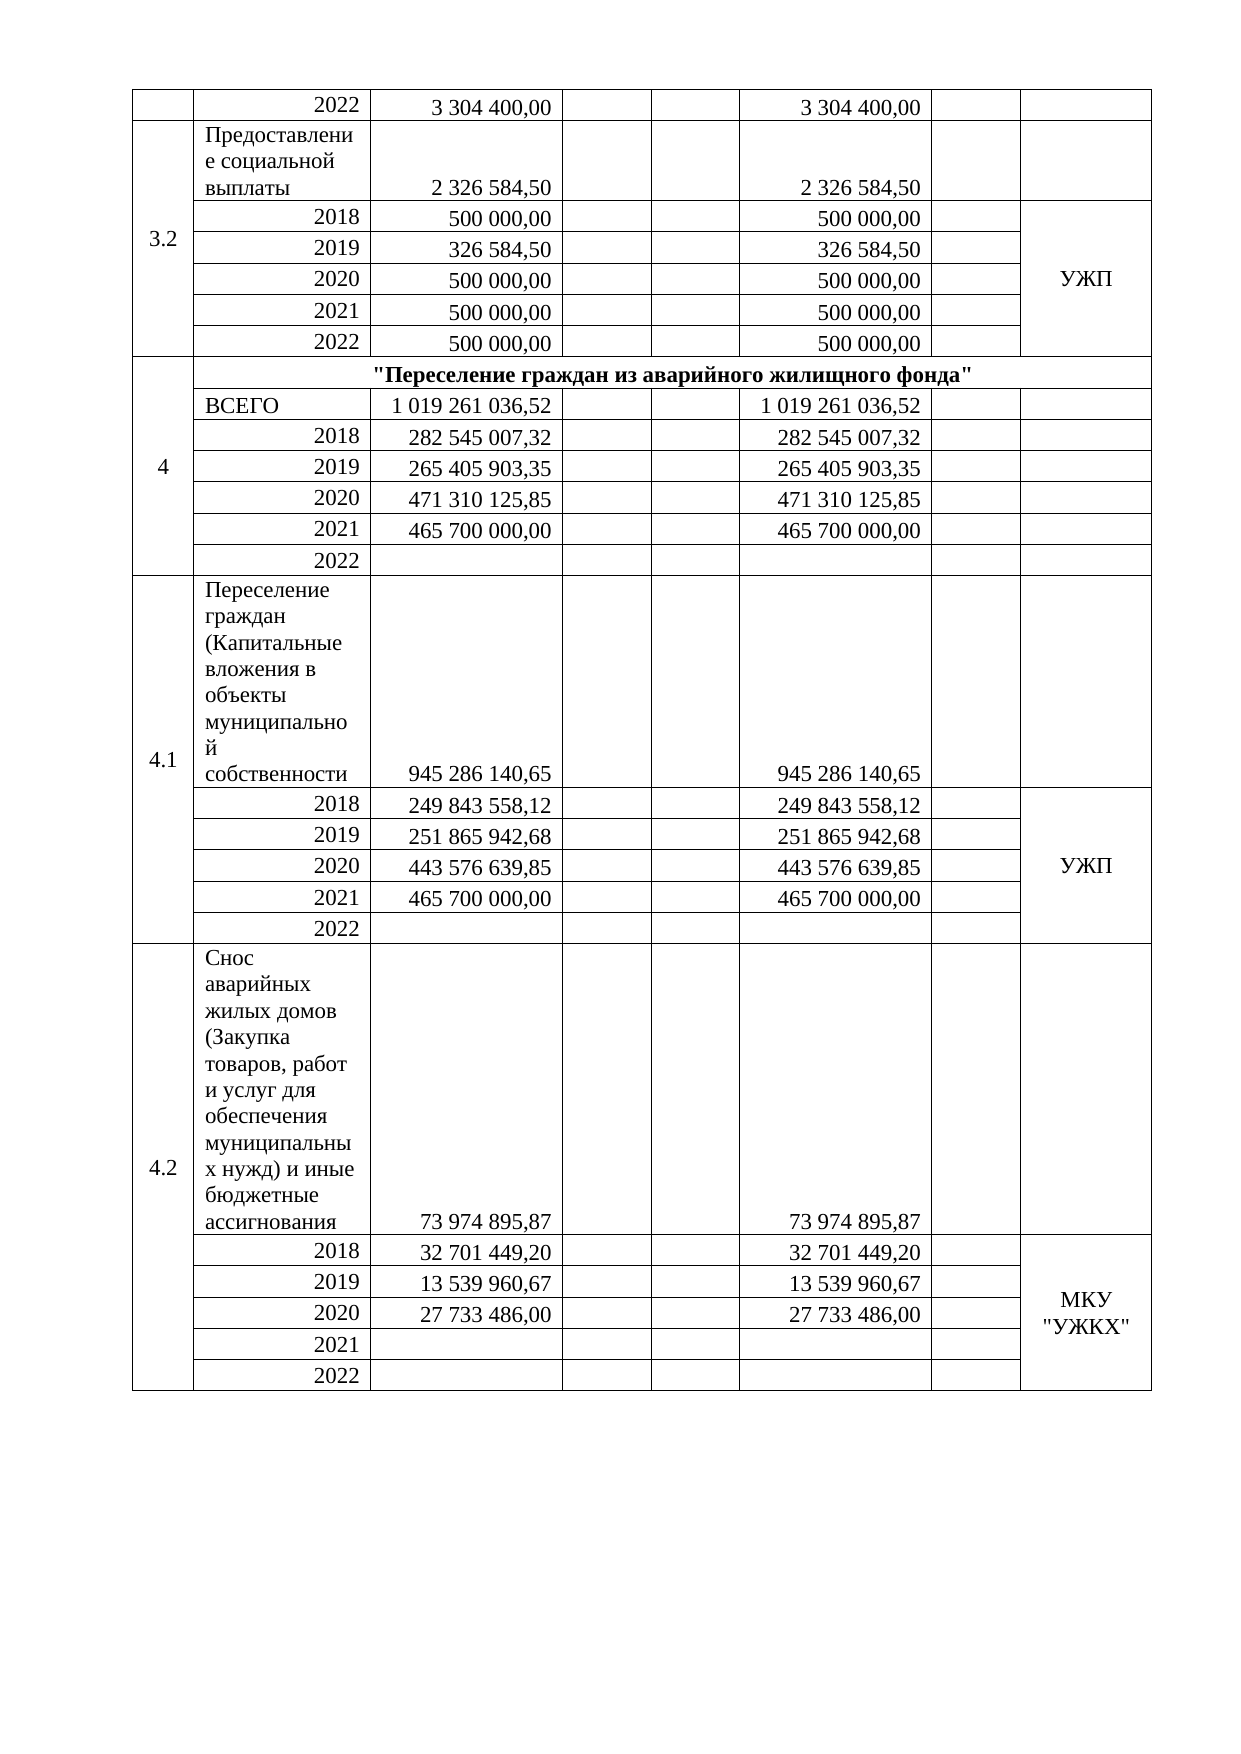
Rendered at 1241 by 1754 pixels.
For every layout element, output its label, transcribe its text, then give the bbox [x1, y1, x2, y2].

table_cell УЖП [1021, 201, 1151, 356]
table_cell 471 310 125,85 [740, 482, 931, 512]
table_cell [932, 201, 1020, 231]
table_cell [1021, 545, 1151, 575]
table_cell 1 019 261 036,52 [740, 389, 931, 419]
table_cell [563, 1235, 651, 1265]
table_cell Предоставление социальной выплаты [194, 121, 370, 200]
table_cell 465 700 000,00 [740, 514, 931, 544]
table_cell 2019 [194, 819, 370, 849]
table_cell 500 000,00 [740, 201, 931, 231]
table_cell [652, 576, 739, 787]
table_cell 945 286 140,65 [371, 576, 562, 787]
table_cell 2018 [194, 420, 370, 450]
table_cell [932, 295, 1020, 325]
table_cell [652, 326, 739, 356]
table_cell [652, 90, 739, 120]
table_cell [652, 944, 739, 1234]
table_cell 500 000,00 [371, 201, 562, 231]
table_cell [740, 1329, 931, 1359]
table_cell "Переселение граждан из аварийного жилищного фонда" [194, 357, 1151, 387]
table_cell [932, 420, 1020, 450]
table_cell [1021, 576, 1151, 787]
table_cell [563, 545, 651, 575]
table_cell [652, 819, 739, 849]
table_cell [652, 451, 739, 481]
table_cell [932, 788, 1020, 818]
table_cell [371, 1329, 562, 1359]
table_cell [932, 1298, 1020, 1328]
table_cell 2019 [194, 232, 370, 262]
table_cell 2018 [194, 201, 370, 231]
table_cell [652, 1266, 739, 1297]
table_cell 73 974 895,87 [371, 944, 562, 1234]
table_cell Снос аварийных жилых домов (Закупка товаров, работ и услуг для обеспечения муниципальных нужд) и иные бюджетные ассигнования [194, 944, 370, 1234]
table_cell [652, 389, 739, 419]
table_cell [563, 788, 651, 818]
table_cell 1 019 261 036,52 [371, 389, 562, 419]
table_cell [1021, 482, 1151, 512]
table_cell 326 584,50 [740, 232, 931, 262]
table_cell 249 843 558,12 [371, 788, 562, 818]
table_cell [563, 295, 651, 325]
table_cell [371, 1360, 562, 1390]
table_cell 2020 [194, 850, 370, 881]
table_cell 2019 [194, 451, 370, 481]
table_cell 326 584,50 [371, 232, 562, 262]
table_cell 32 701 449,20 [740, 1235, 931, 1265]
table_cell МКУ "УЖКХ" [1021, 1235, 1151, 1390]
table_cell 27 733 486,00 [371, 1298, 562, 1328]
table_cell [652, 295, 739, 325]
table_cell 2 326 584,50 [371, 121, 562, 200]
table_cell [652, 264, 739, 294]
table_cell 282 545 007,32 [740, 420, 931, 450]
table_cell Переселение граждан (Капитальные вложения в объекты муниципальной собственности [194, 576, 370, 787]
table_cell [652, 201, 739, 231]
table_cell [652, 882, 739, 912]
table_cell 73 974 895,87 [740, 944, 931, 1234]
table_cell 27 733 486,00 [740, 1298, 931, 1328]
table_cell ВСЕГО [194, 389, 370, 419]
table_cell [932, 232, 1020, 262]
table_cell 251 865 942,68 [371, 819, 562, 849]
table_cell 500 000,00 [740, 264, 931, 294]
table_cell 2022 [194, 545, 370, 575]
table_cell 2021 [194, 1329, 370, 1359]
table_cell [1021, 944, 1151, 1234]
table_cell [652, 482, 739, 512]
table_cell [563, 451, 651, 481]
table_cell [371, 545, 562, 575]
table_cell 4.2 [133, 944, 193, 1390]
table_cell [932, 913, 1020, 943]
table_cell [932, 576, 1020, 787]
table_cell 2 326 584,50 [740, 121, 931, 200]
table_cell [652, 850, 739, 881]
table_cell [932, 944, 1020, 1234]
table_cell 2018 [194, 1235, 370, 1265]
table_cell [932, 482, 1020, 512]
table_cell [652, 1298, 739, 1328]
table_cell [652, 121, 739, 200]
table_cell [932, 451, 1020, 481]
table_cell [652, 514, 739, 544]
table_cell [932, 90, 1020, 120]
table_cell 500 000,00 [371, 295, 562, 325]
table_cell 32 701 449,20 [371, 1235, 562, 1265]
table_cell [563, 201, 651, 231]
table_cell 265 405 903,35 [740, 451, 931, 481]
table_cell 2022 [194, 1360, 370, 1390]
table_cell [652, 788, 739, 818]
table_cell 3.2 [133, 121, 193, 356]
table_cell 13 539 960,67 [740, 1266, 931, 1297]
table_cell 251 865 942,68 [740, 819, 931, 849]
table_cell 465 700 000,00 [371, 514, 562, 544]
table_cell 500 000,00 [371, 264, 562, 294]
table_cell [652, 1329, 739, 1359]
table_cell [932, 1235, 1020, 1265]
table_cell [563, 420, 651, 450]
table_cell [563, 1298, 651, 1328]
table_cell [563, 514, 651, 544]
table_cell [740, 913, 931, 943]
table_cell [652, 913, 739, 943]
table_cell [563, 944, 651, 1234]
table_cell [652, 232, 739, 262]
table_cell [1021, 451, 1151, 481]
table_cell 945 286 140,65 [740, 576, 931, 787]
table_cell 4 [133, 357, 193, 575]
table_cell [563, 913, 651, 943]
table_cell [1021, 121, 1151, 200]
table_cell [652, 1235, 739, 1265]
table_cell [563, 326, 651, 356]
table_cell [563, 482, 651, 512]
table_cell [932, 121, 1020, 200]
table_cell [932, 1360, 1020, 1390]
table_cell 3 304 400,00 [371, 90, 562, 120]
table_cell 249 843 558,12 [740, 788, 931, 818]
table_cell 4.1 [133, 576, 193, 943]
table_cell 2021 [194, 882, 370, 912]
table_cell [563, 1266, 651, 1297]
table_cell [1021, 420, 1151, 450]
table_cell 3 304 400,00 [740, 90, 931, 120]
table_cell 2020 [194, 1298, 370, 1328]
table_cell [563, 1329, 651, 1359]
table_cell 13 539 960,67 [371, 1266, 562, 1297]
table_cell 2022 [194, 913, 370, 943]
table_cell 265 405 903,35 [371, 451, 562, 481]
table_cell 500 000,00 [371, 326, 562, 356]
table_cell [932, 514, 1020, 544]
table_cell [563, 850, 651, 881]
table_cell 2021 [194, 514, 370, 544]
table_cell [652, 545, 739, 575]
table_cell [932, 1266, 1020, 1297]
table_cell 471 310 125,85 [371, 482, 562, 512]
table_cell 2021 [194, 295, 370, 325]
table_cell [932, 264, 1020, 294]
table_cell [652, 1360, 739, 1390]
table_cell 465 700 000,00 [371, 882, 562, 912]
table_cell [932, 882, 1020, 912]
table_cell 2022 [194, 90, 370, 120]
table_cell [563, 819, 651, 849]
table_cell [740, 545, 931, 575]
table_cell 2022 [194, 326, 370, 356]
table_cell [932, 850, 1020, 881]
table_cell [652, 420, 739, 450]
table_cell [563, 389, 651, 419]
table_cell [563, 264, 651, 294]
table_cell [563, 1360, 651, 1390]
table_cell [563, 232, 651, 262]
table_cell [932, 1329, 1020, 1359]
table_cell 282 545 007,32 [371, 420, 562, 450]
table_cell [563, 882, 651, 912]
table_cell [932, 545, 1020, 575]
table_cell [740, 1360, 931, 1390]
table_cell 2019 [194, 1266, 370, 1297]
table_cell [1021, 389, 1151, 419]
table_cell [371, 913, 562, 943]
table_cell 2020 [194, 482, 370, 512]
table_cell [932, 819, 1020, 849]
table_cell [1021, 514, 1151, 544]
table_cell 443 576 639,85 [740, 850, 931, 881]
table_cell [563, 576, 651, 787]
table_cell 465 700 000,00 [740, 882, 931, 912]
table_cell 443 576 639,85 [371, 850, 562, 881]
table_cell 2020 [194, 264, 370, 294]
table_cell 500 000,00 [740, 295, 931, 325]
table_cell 500 000,00 [740, 326, 931, 356]
table_cell [563, 90, 651, 120]
table_cell [563, 121, 651, 200]
table_cell 2018 [194, 788, 370, 818]
table_cell [932, 326, 1020, 356]
table_cell [932, 389, 1020, 419]
table_cell УЖП [1021, 788, 1151, 943]
